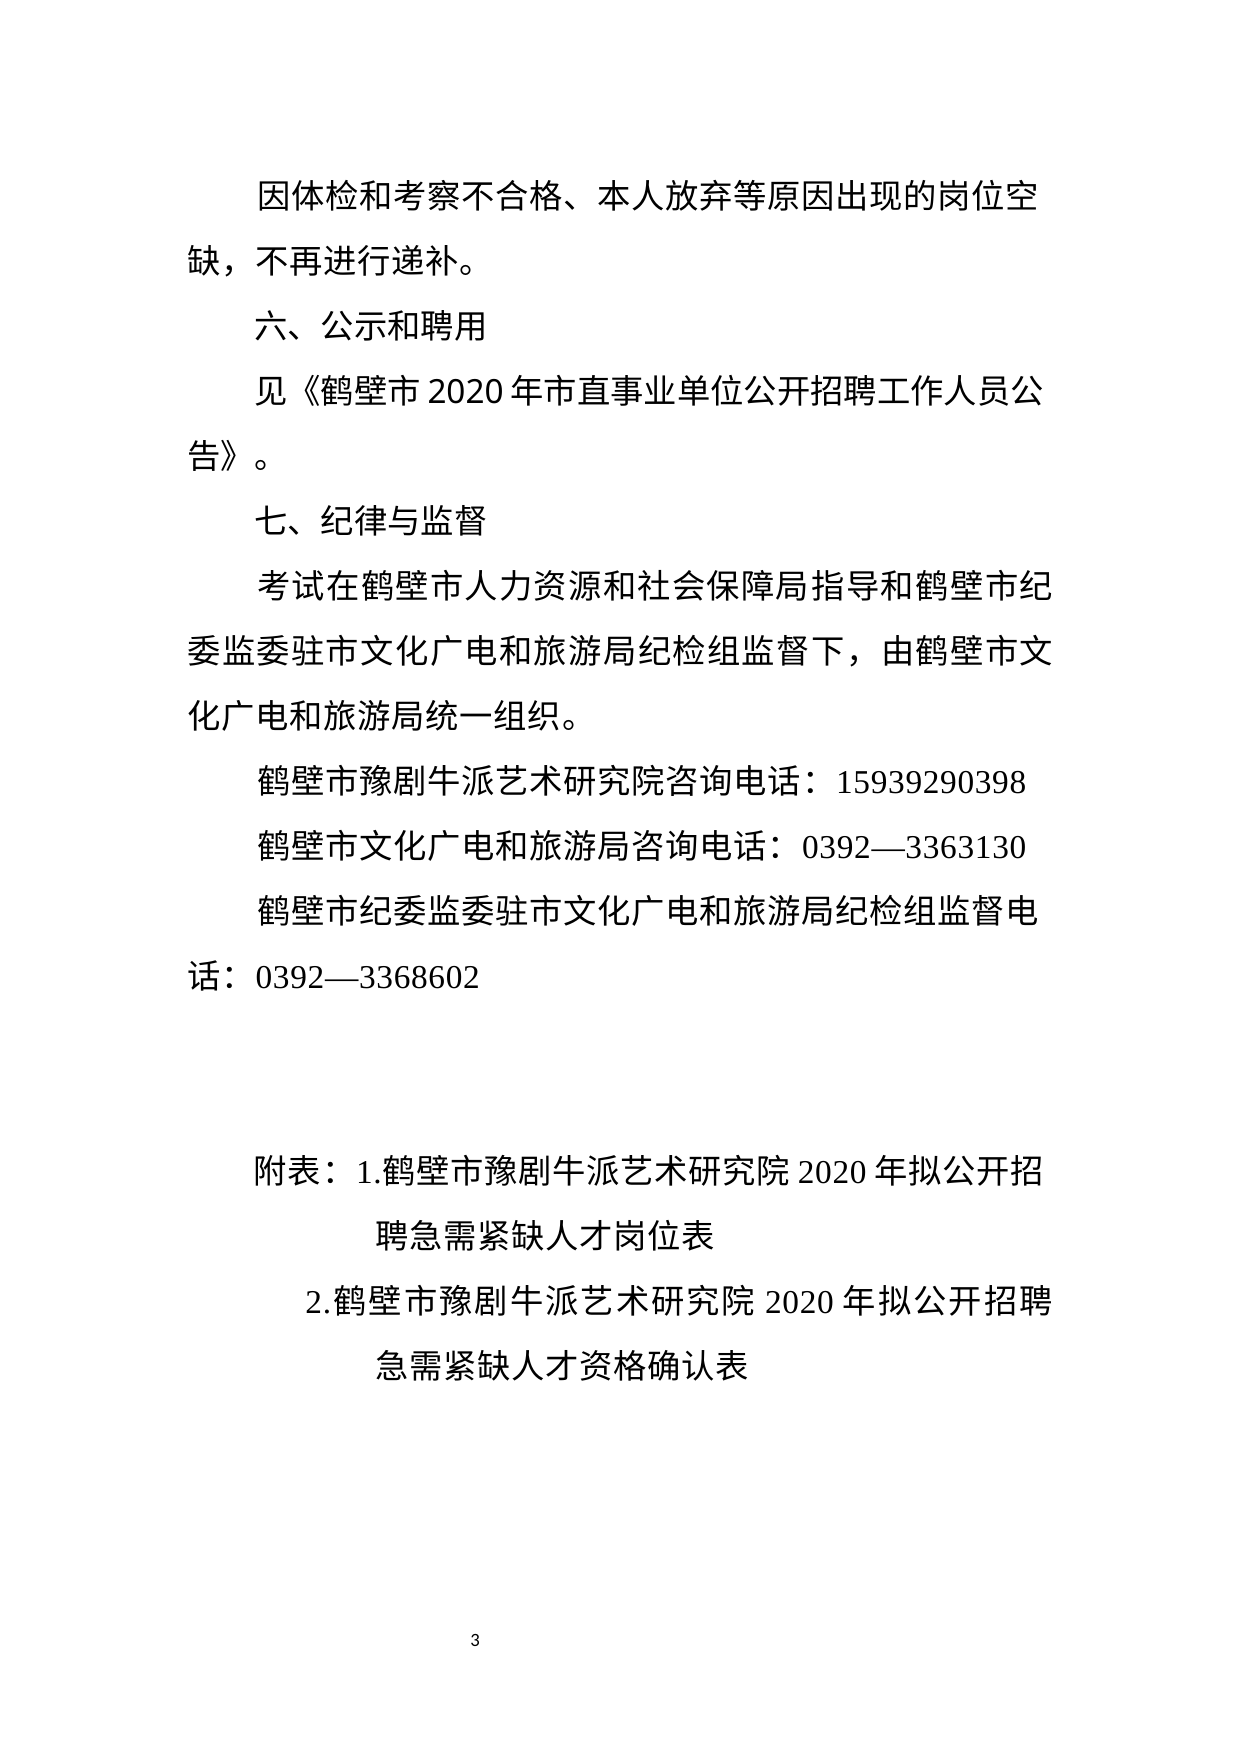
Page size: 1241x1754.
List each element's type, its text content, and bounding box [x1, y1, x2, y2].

text 考试在鹤壁市人力资源和社会保障局指导和鹤壁市纪委监委驻市文化广电和旅游局纪检组监督下，由鹤壁市文化广电和旅游局统一组织。 [187, 552, 1053, 747]
text 因体检和考察不合格、本人放弃等原因出现的岗位空缺，不再进行递补。 [187, 162, 1053, 292]
list 2.鹤壁市豫剧牛派艺术研究院2020年拟公开招聘急需紧缺人才资格确认表 [254, 1267, 1053, 1397]
text 鹤壁市豫剧牛派艺术研究院咨询电话：15939290398 [187, 747, 1053, 812]
list 纪律与监督 [187, 487, 1053, 552]
text 见《鹤壁市2020年市直事业单位公开招聘工作人员公告》。 [187, 357, 1053, 487]
list 公示和聘用 [187, 292, 1053, 357]
text 鹤壁市文化广电和旅游局咨询电话：0392—3363130 [187, 812, 1053, 877]
text 附表：1.鹤壁市豫剧牛派艺术研究院2020年拟公开招聘急需紧缺人才岗位表 [254, 1137, 1053, 1267]
text 鹤壁市纪委监委驻市文化广电和旅游局纪检组监督电话：0392—3368602 [187, 877, 1053, 1007]
